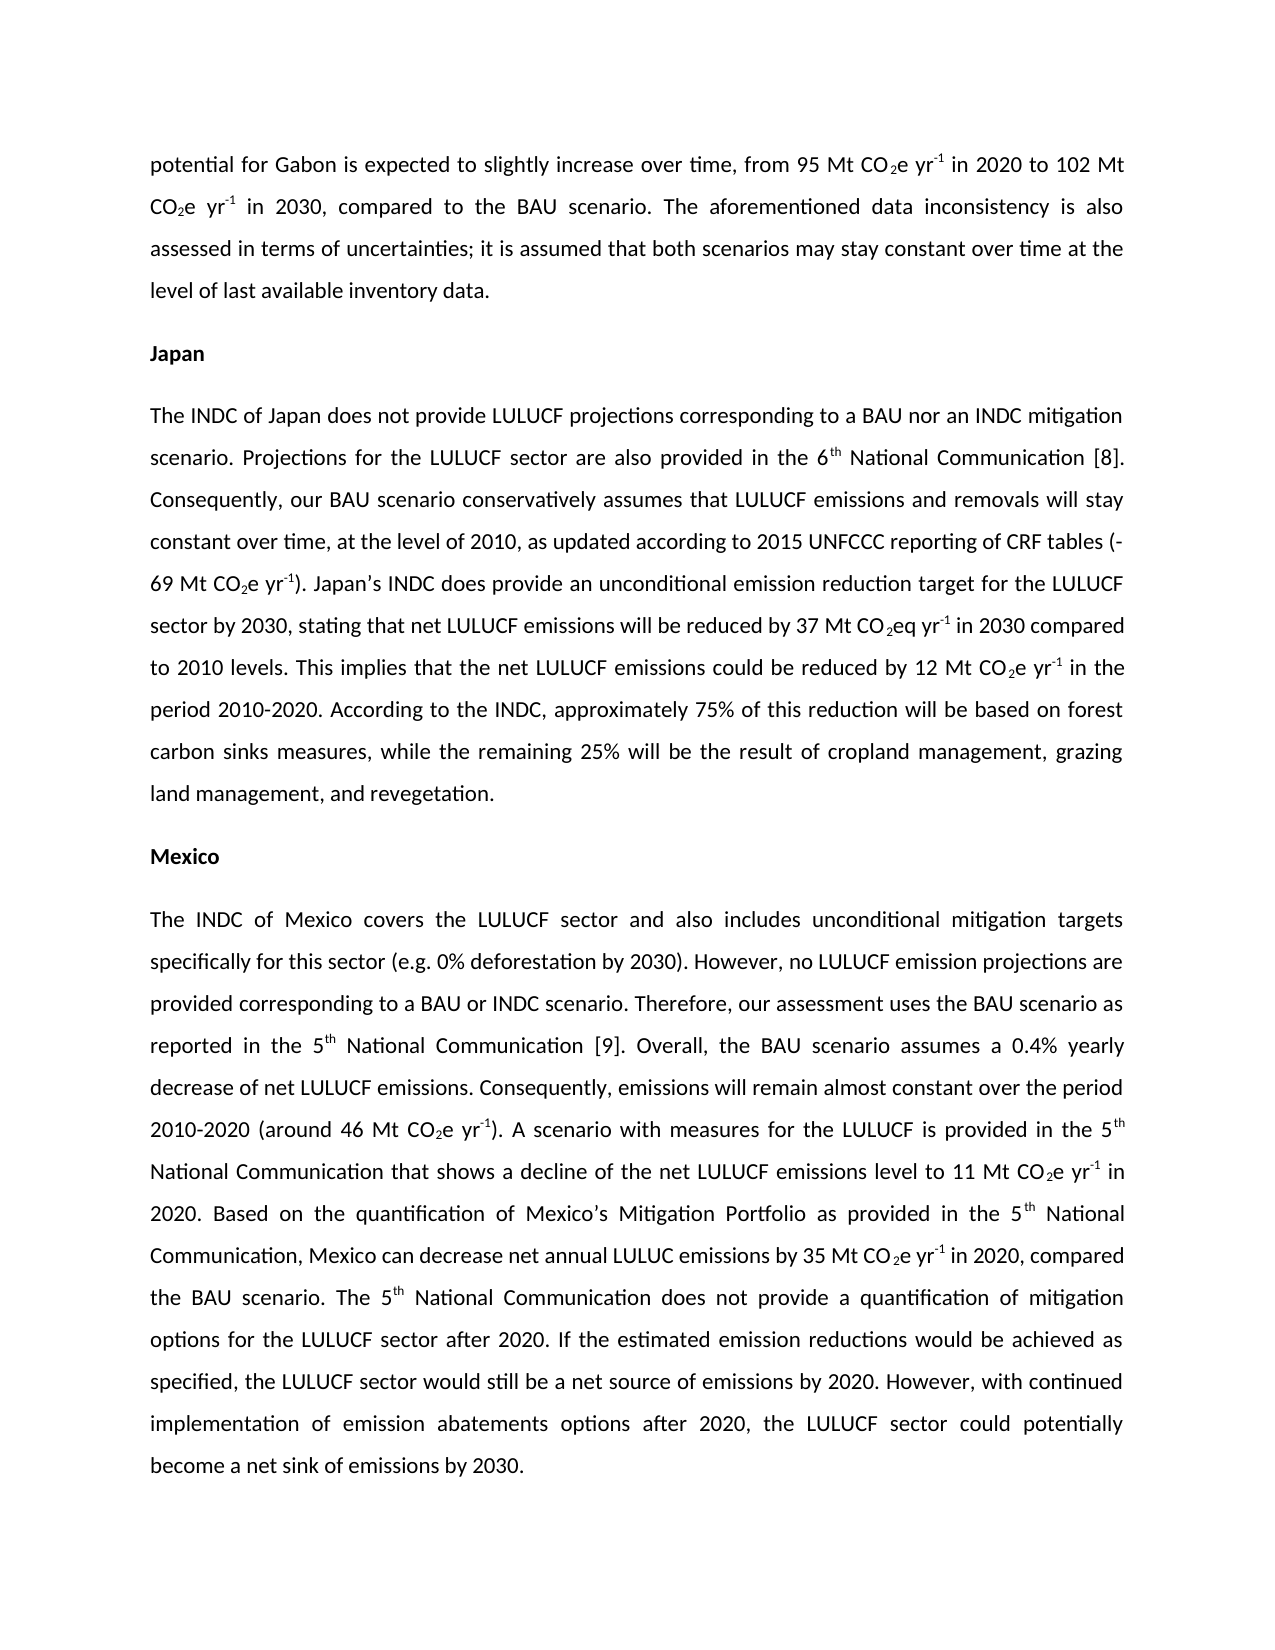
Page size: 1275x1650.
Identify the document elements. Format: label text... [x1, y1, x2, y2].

text The INDC of Mexico covers the LULUCF sector and also includes unconditional mitigation targets specifically for this sector (e.g. 0% deforestation by 2030). However, no LULUCF emission projections are provided corresponding to a BAU or INDC scenario. Therefore, our assessment uses the BAU scenario as reported in the 5th National Communication [9]. Overall, the BAU scenario assumes a 0.4% yearly decrease of net LULUCF emissions. Consequently, emissions will remain almost constant over the period 2010-2020 (around 46 Mt CO2e yr-1). A scenario with measures for the LULUCF is provided in the 5th National Communication that shows a decline of the net LULUCF emissions level to 11 Mt CO2e yr-1 in 2020. Based on the quantification of Mexico’s Mitigation Portfolio as provided in the 5th National Communication, Mexico can decrease net annual LULUC emissions by 35 Mt CO2e yr-1 in 2020, compared the BAU scenario. The 5th National Communication does not provide a quantification of mitigation options for the LULUCF sector after 2020. If the estimated emission reductions would be achieved as specified, the LULUCF sector would still be a net source of emissions by 2020. However, with continued implementation of emission abatements options after 2020, the LULUCF sector could potentially become a net sink of emissions by 2030. [150, 905, 1125, 1479]
text The INDC of Japan does not provide LULUCF projections corresponding to a BAU nor an INDC mitigation scenario. Projections for the LULUCF sector are also provided in the 6th National Communication [8]. Consequently, our BAU scenario conservatively assumes that LULUCF emissions and removals will stay constant over time, at the level of 2010, as updated according to 2015 UNFCCC reporting of CRF tables (-69 Mt CO2e yr-1). Japan’s INDC does provide an unconditional emission reduction target for the LULUCF sector by 2030, stating that net LULUCF emissions will be reduced by 37 Mt CO2eq yr-1 in 2030 compared to 2010 levels. This implies that the net LULUCF emissions could be reduced by 12 Mt CO2e yr-1 in the period 2010-2020. According to the INDC, approximately 75% of this reduction will be based on forest carbon sinks measures, while the remaining 25% will be the result of cropland management, grazing land management, and revegetation. [150, 402, 1125, 807]
text Mexico [150, 842, 1125, 870]
text Japan [150, 339, 1125, 367]
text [150, 150, 1125, 304]
